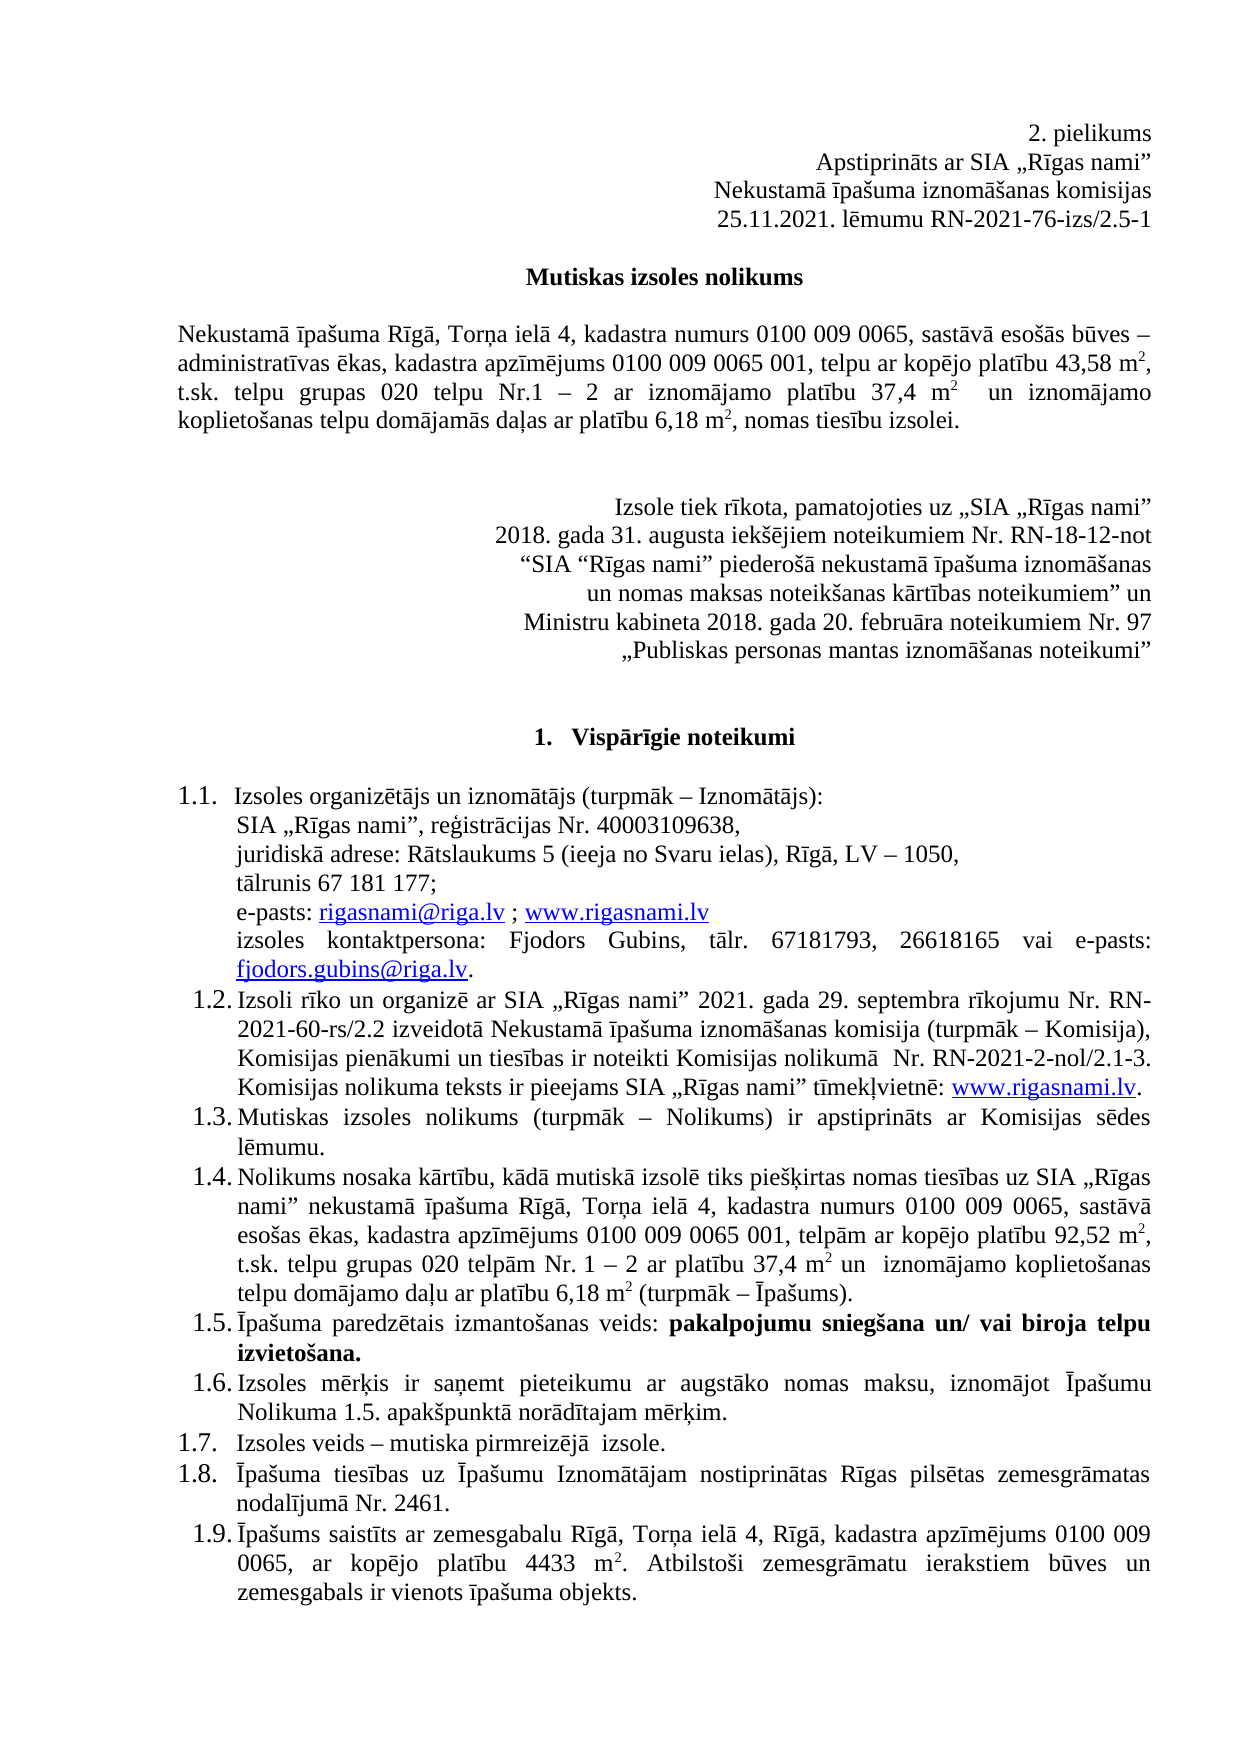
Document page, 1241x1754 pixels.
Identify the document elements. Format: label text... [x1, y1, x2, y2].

list Nolikums nosaka kārtību, kādā mutiskā izsolē tiks piešķirtas nomas tiesības uz SIA „Rīgas nami” nekustamā īpašuma Rīgā, Torņa ielā 4, kadastra numurs 0100 009 0065, sastāvā esošas ēkas, kadastra apzīmējums 0100 009 0065 001, telpām ar kopējo platību 92,52 m2, t.sk. telpu grupas 020 telpām Nr. 1 – 2 ar platību 37,4 m2 un iznomājamo koplietošanas telpu domājamo daļu ar platību 6,18 m2 (turpmāk – Īpašums). [192, 1160, 1152, 1306]
text 25.11.2021. lēmumu RN-2021-76-izs/2.5-1 [177, 204, 1152, 233]
text Ministru kabineta 2018. gada 20. februāra noteikumiem Nr. 97 [177, 607, 1152, 636]
list Izsoli rīko un organizē ar SIA „Rīgas nami” 2021. gada 29. septembra rīkojumu Nr. RN-2021-60-rs/2.2 izveidotā Nekustamā īpašuma iznomāšanas komisija (turpmāk – Komisija), Komisijas pienākumi un tiesības ir noteikti Komisijas nolikumā Nr. RN-2021-2-nol/2.1-3. Komisijas nolikuma teksts ir pieejams SIA „Rīgas nami” tīmekļvietnē: www.rigasnami.lv. [192, 983, 1152, 1100]
list Vispārīgie noteikumi [177, 722, 1152, 751]
text 2. pielikums [177, 118, 1152, 147]
text un nomas maksas noteikšanas kārtības noteikumiem” un [177, 578, 1152, 607]
text Nekustamā īpašuma iznomāšanas komisijas [177, 176, 1152, 204]
text tālrunis 67 181 177; [236, 868, 1152, 897]
list Izsoles organizētājs un iznomātājs (turpmāk – Iznomātājs): [177, 779, 1152, 811]
text SIA „Rīgas nami”, reģistrācijas Nr. 40003109638, [236, 811, 1152, 839]
text Mutiskas izsoles nolikums [177, 262, 1152, 291]
list Izsoles mērķis ir saņemt pieteikumu ar augstāko nomas maksu, iznomājot Īpašumu Nolikuma 1.5. apakšpunktā norādītajam mērķim. [192, 1366, 1152, 1426]
text Izsole tiek rīkota, pamatojoties uz „SIA „Rīgas nami” [177, 463, 1152, 521]
list Īpašums saistīts ar zemesgabalu Rīgā, Torņa ielā 4, Rīgā, kadastra apzīmējums 0100 009 0065, ar kopējo platību 4433 m2. Atbilstoši zemesgrāmatu ierakstiem būves un zemesgabals ir vienots īpašuma objekts. [192, 1517, 1152, 1606]
list Īpašuma paredzētais izmantošanas veids: pakalpojumu sniegšana un/ vai biroja telpu izvietošana. [192, 1306, 1152, 1366]
text juridiskā adrese: Rātslaukums 5 (ieeja no Svaru ielas), Rīgā, LV – 1050, [236, 839, 1152, 868]
text Nekustamā īpašuma Rīgā, Torņa ielā 4, kadastra numurs 0100 009 0065, sastāvā esošās būves – administratīvas ēkas, kadastra apzīmējums 0100 009 0065 001, telpu ar kopējo platību 43,58 m2, t.sk. telpu grupas 020 telpu Nr.1 – 2 ar iznomājamo platību 37,4 m2 un iznomājamo koplietošanas telpu domājamās daļas ar platību 6,18 m2, nomas tiesību izsolei. [177, 319, 1152, 434]
text “SIA “Rīgas nami” piederošā nekustamā īpašuma iznomāšanas [177, 549, 1152, 578]
text 2018. gada 31. augusta iekšējiem noteikumiem Nr. RN-18-12-not [177, 521, 1152, 549]
text „Publiskas personas mantas iznomāšanas noteikumi” [177, 636, 1152, 664]
text Apstiprināts ar SIA „Rīgas nami” [177, 147, 1152, 176]
list Mutiskas izsoles nolikums (turpmāk – Nolikums) ir apstiprināts ar Komisijas sēdes lēmumu. [192, 1100, 1152, 1160]
list Izsoles veids – mutiska pirmreizējā izsole. [177, 1426, 1152, 1457]
text e-pasts: rigasnami@riga.lv ; www.rigasnami.lv [236, 897, 1152, 926]
text izsoles kontaktpersona: Fjodors Gubins, tālr. 67181793, 26618165 vai e-pasts: fjodors.gubins@riga.lv. [236, 926, 1152, 983]
list Īpašuma tiesības uz Īpašumu Iznomātājam nostiprinātas Rīgas pilsētas zemesgrāmatas nodalījumā Nr. 2461. [177, 1457, 1152, 1517]
